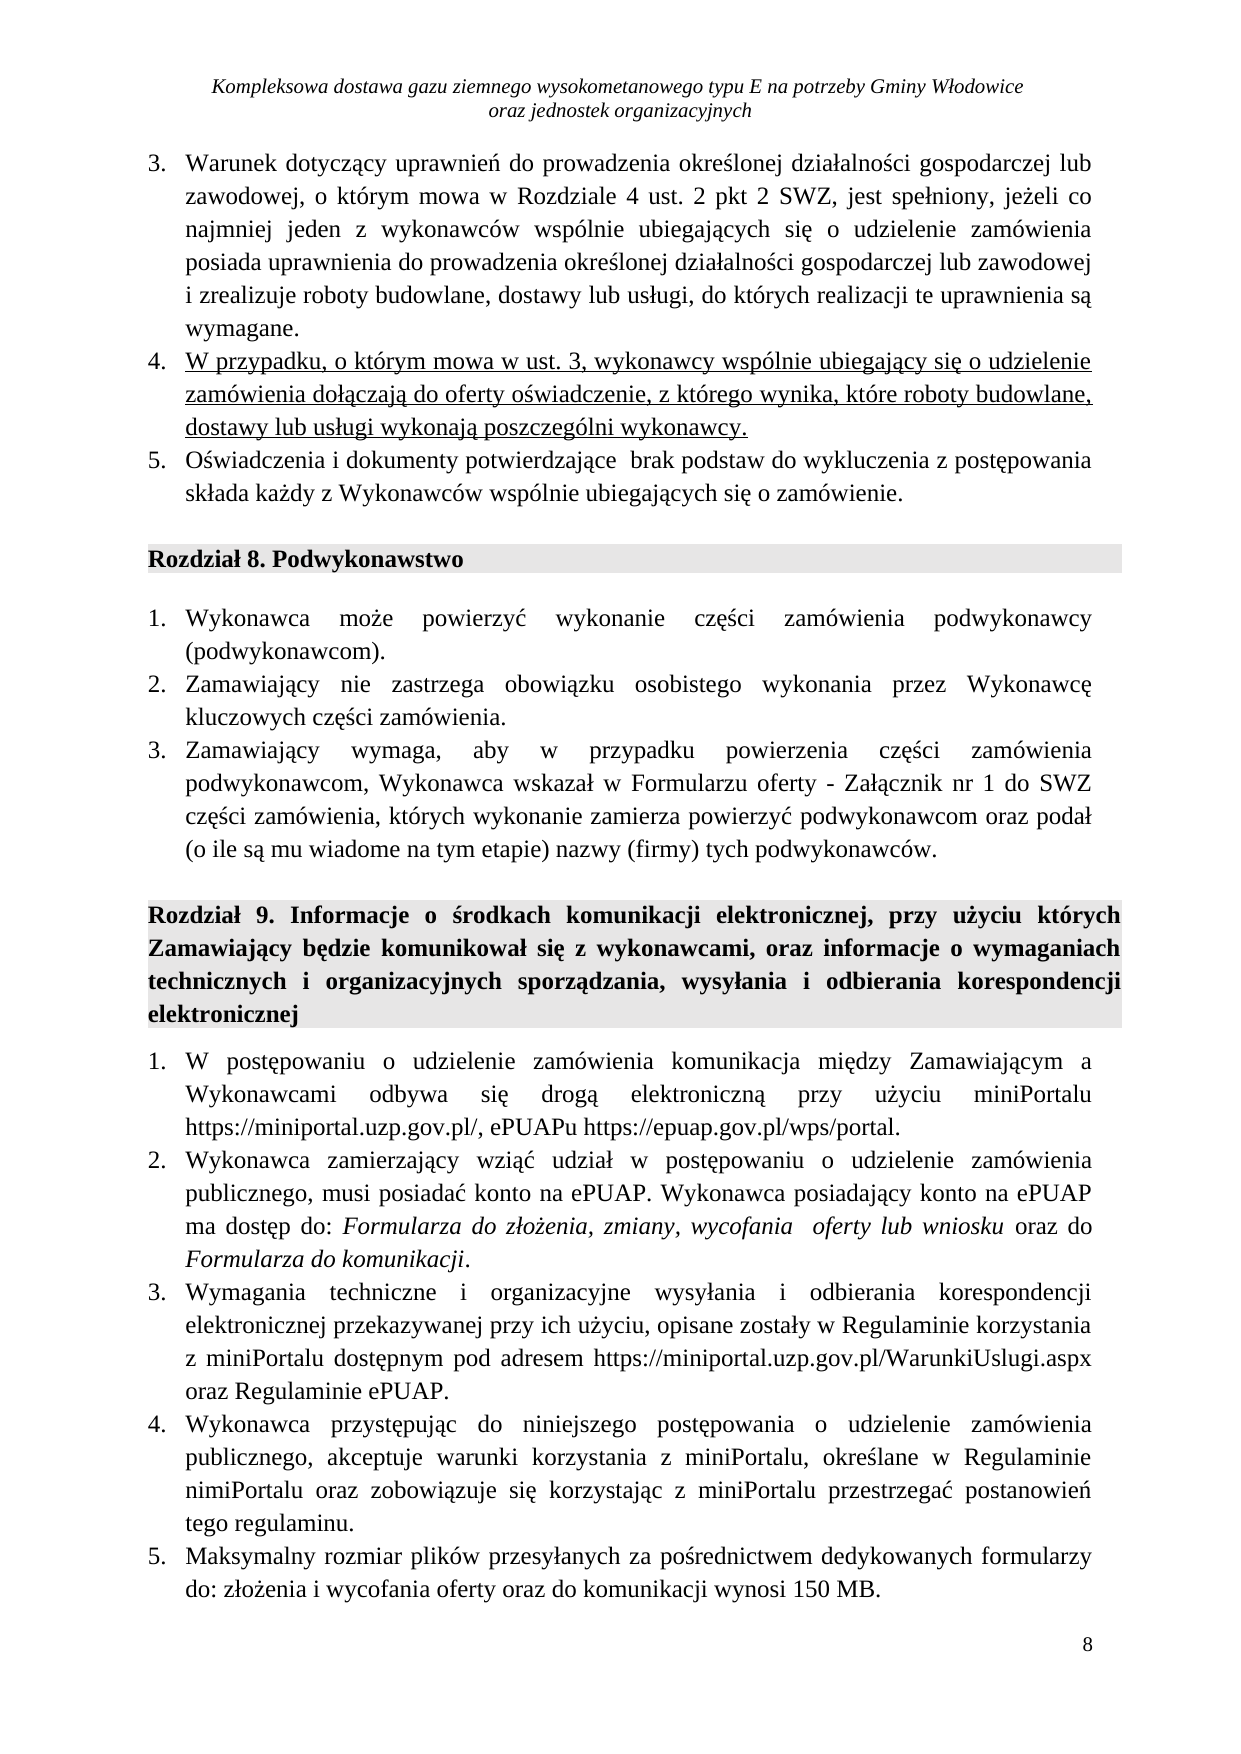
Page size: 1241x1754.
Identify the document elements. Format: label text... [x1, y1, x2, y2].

subtitle Rozdział 8. Podwykonawstwo [148, 544, 1122, 573]
list W przypadku, o którym mowa w ust. 3, wykonawcy wspólnie ubiegający się o udzielenie zamówienia dołączają do oferty oświadczenie, z którego wynika, które roboty budowlane, dostawy lub usługi wykonają poszczególni wykonawcy. [148, 346, 1092, 441]
subtitle Rozdział 9. Informacje o środkach komunikacji elektronicznej, przy użyciu których Zamawiający będzie komunikował się z wykonawcami, oraz informacje o wymaganiach technicznych i organizacyjnych sporządzania, wysyłania i odbierania korespondencji elektronicznej [148, 900, 1122, 1028]
list Wykonawca przystępując do niniejszego postępowania o udzielenie zamówienia publicznego, akceptuje warunki korzystania z miniPortalu, określane w Regulaminie nimiPortalu oraz zobowiązuje się korzystając z miniPortalu przestrzegać postanowień tego regulaminu. [148, 1409, 1092, 1537]
list Wykonawca może powierzyć wykonanie części zamówienia podwykonawcy (podwykonawcom). [148, 603, 1092, 665]
list Warunek dotyczący uprawnień do prowadzenia określonej działalności gospodarczej lub zawodowej, o którym mowa w Rozdziale 4 ust. 2 pkt 2 SWZ, jest spełniony, jeżeli co najmniej jeden z wykonawców wspólnie ubiegających się o udzielenie zamówienia posiada uprawnienia do prowadzenia określonej działalności gospodarczej lub zawodowej i zrealizuje roboty budowlane, dostawy lub usługi, do których realizacji te uprawnienia są wymagane. [148, 148, 1092, 342]
list Oświadczenia i dokumenty potwierdzające brak podstaw do wykluczenia z postępowania składa każdy z Wykonawców wspólnie ubiegających się o zamówienie. [148, 445, 1092, 507]
list Zamawiający wymaga, aby w przypadku powierzenia części zamówienia podwykonawcom, Wykonawca wskazał w Formularzu oferty - Załącznik nr 1 do SWZ części zamówienia, których wykonanie zamierza powierzyć podwykonawcom oraz podał (o ile są mu wiadome na tym etapie) nazwy (firmy) tych podwykonawców. [148, 735, 1092, 863]
list Maksymalny rozmiar plików przesyłanych za pośrednictwem dedykowanych formularzy do: złożenia i wycofania oferty oraz do komunikacji wynosi 150 MB. [148, 1541, 1092, 1603]
list Wymagania techniczne i organizacyjne wysyłania i odbierania korespondencji elektronicznej przekazywanej przy ich użyciu, opisane zostały w Regulaminie korzystania z miniPortalu dostępnym pod adresem https://miniportal.uzp.gov.pl/WarunkiUslugi.aspx oraz Regulaminie ePUAP. [148, 1277, 1092, 1405]
list W postępowaniu o udzielenie zamówienia komunikacja między Zamawiającym a Wykonawcami odbywa się drogą elektroniczną przy użyciu miniPortalu https://miniportal.uzp.gov.pl/, ePUAPu https://epuap.gov.pl/wps/portal. [148, 1046, 1092, 1141]
list Zamawiający nie zastrzega obowiązku osobistego wykonania przez Wykonawcę kluczowych części zamówienia. [148, 669, 1092, 731]
list Wykonawca zamierzający wziąć udział w postępowaniu o udzielenie zamówienia publicznego, musi posiadać konto na ePUAP. Wykonawca posiadający konto na ePUAP ma dostęp do: Formularza do złożenia, zmiany, wycofania oferty lub wniosku oraz do Formularza do komunikacji. [148, 1145, 1092, 1273]
